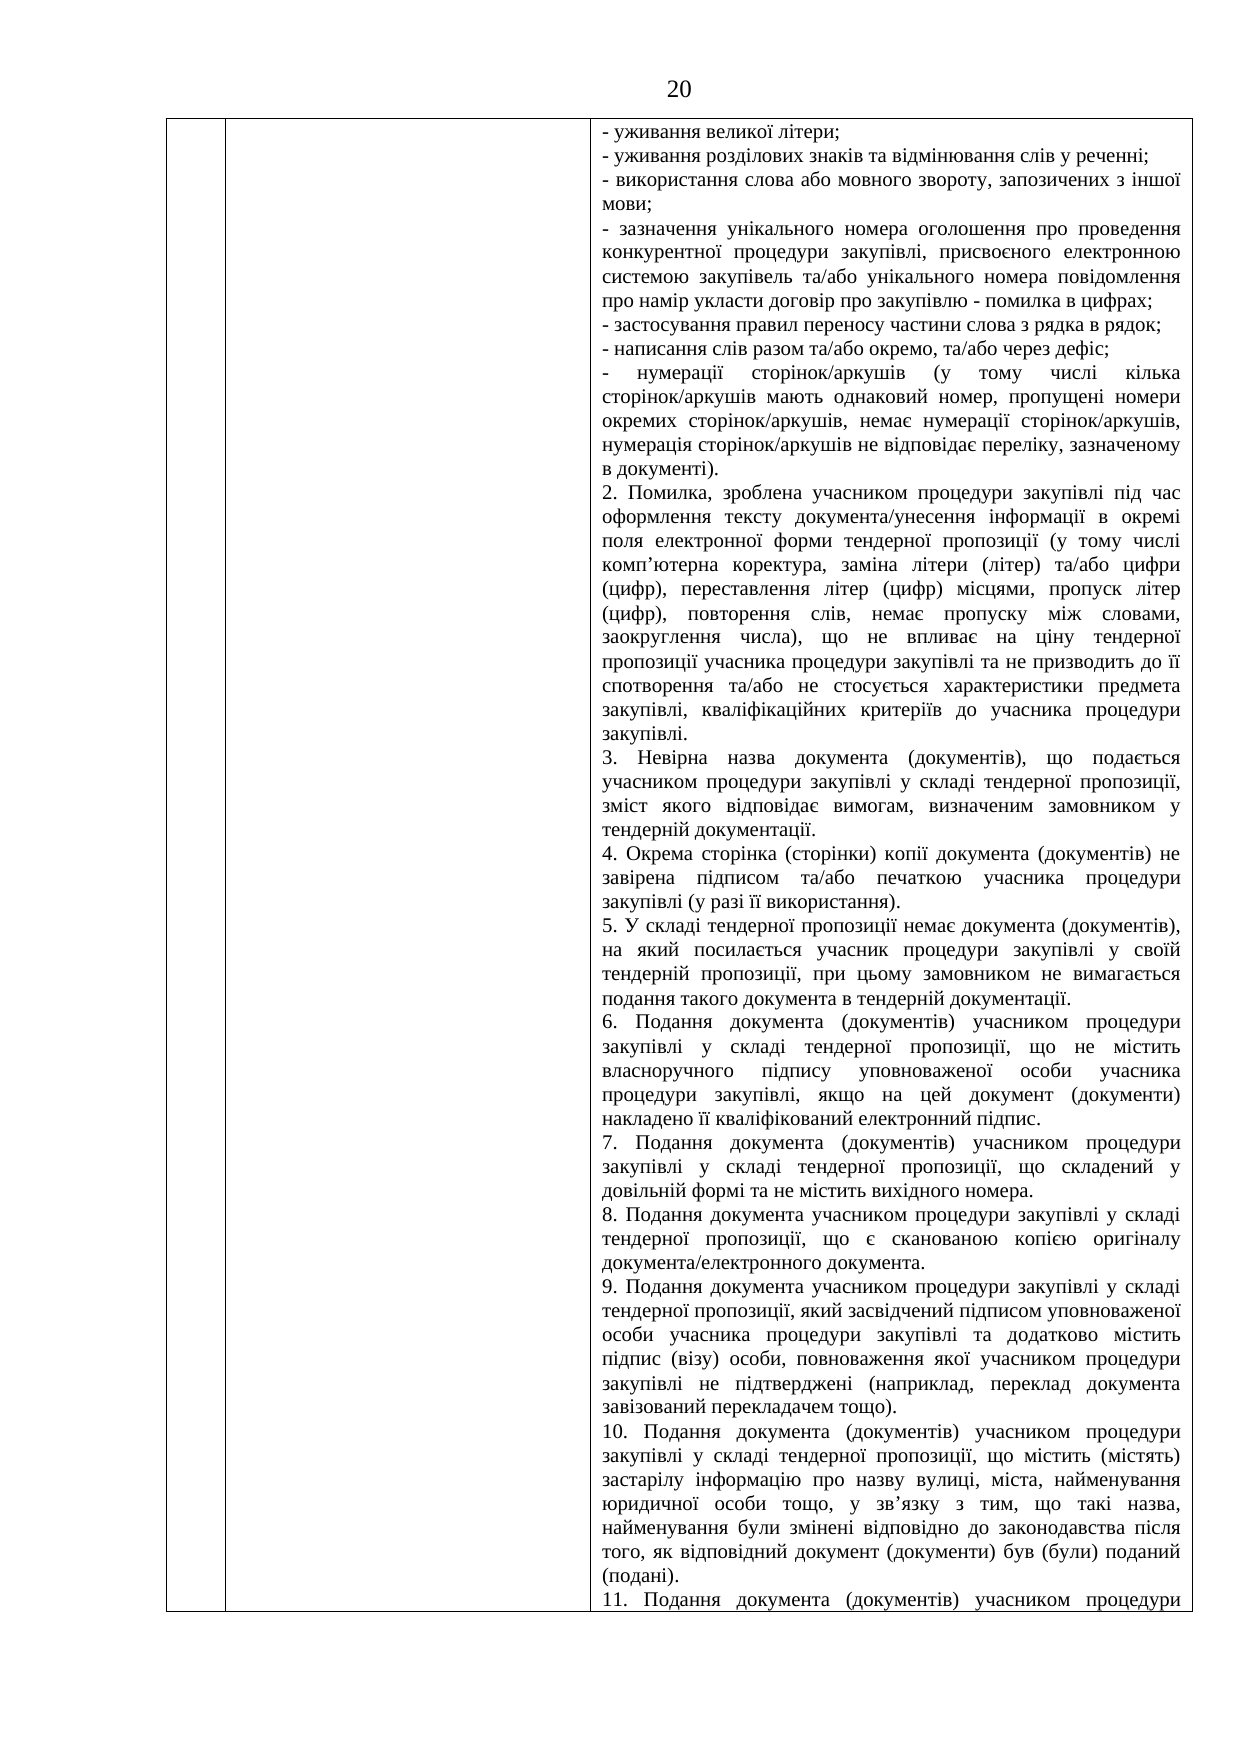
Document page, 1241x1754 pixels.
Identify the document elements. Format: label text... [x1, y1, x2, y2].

table_cell 2 [167, 119, 225, 1611]
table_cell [226, 119, 590, 1611]
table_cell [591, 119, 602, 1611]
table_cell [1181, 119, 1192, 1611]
